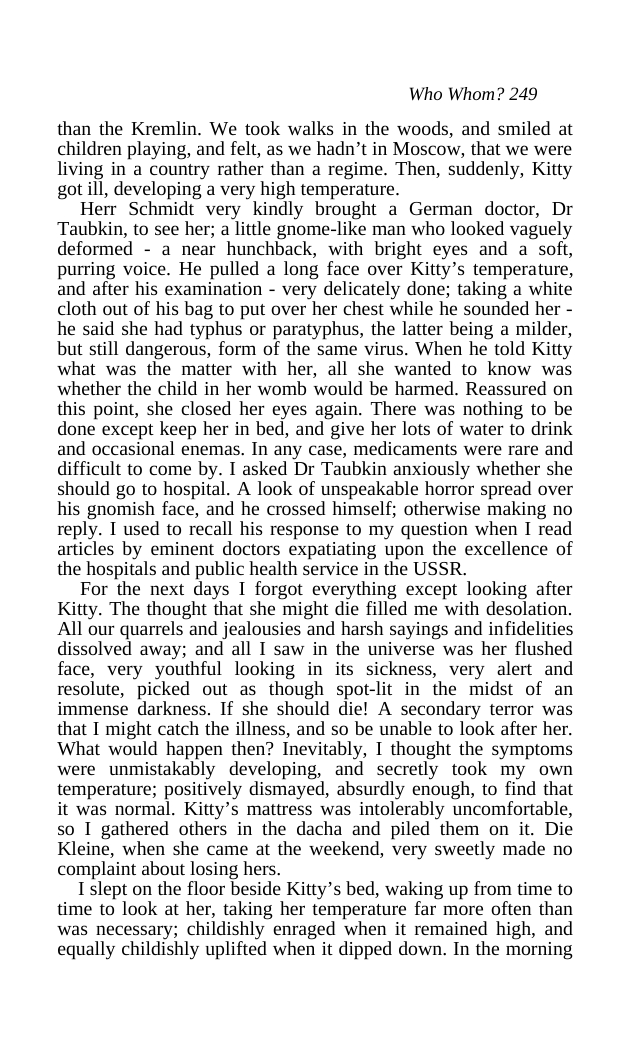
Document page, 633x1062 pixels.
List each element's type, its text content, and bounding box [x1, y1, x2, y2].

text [57, 879, 574, 959]
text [57, 119, 574, 199]
text For the next days I forgot everything except looking after Kitty. The thought that she might die filled me with desolation. All our quarrels and jealousies and harsh sayings and infidelities dissolved away; and all I saw in the universe was her flushed face, very youthful looking in its sickness, very alert and resolute, picked out as though spot-lit in the midst of an immense darkness. If she should die! A secondary terror was that I might catch the illness, and so be unable to look after her. What would happen then? Inevitably, I thought the symptoms were unmistakably developing, and secretly took my own temperature; positively dismayed, absurdly enough, to find that it was normal. Kitty’s mattress was intolerably uncomfortable, so I gathered others in the dacha and piled them on it. Die Kleine, when she came at the weekend, very sweetly made no complaint about losing hers. [57, 579, 574, 879]
text Herr Schmidt very kindly brought a German doctor, Dr Taubkin, to see her; a little gnome-like man who looked vaguely deformed - a near hunchback, with bright eyes and a soft, purring voice. He pulled a long face over Kitty’s temperature, and after his examination - very delicately done; taking a white cloth out of his bag to put over her chest while he sounded her - he said she had typhus or paratyphus, the latter being a milder, but still dangerous, form of the same virus. When he told Kitty what was the matter with her, all she wanted to know was whether the child in her womb would be harmed. Reassured on this point, she closed her eyes again. There was nothing to be done except keep her in bed, and give her lots of water to drink and occasional enemas. In any case, medicaments were rare and difficult to come by. I asked Dr Taubkin anxiously whether she should go to hospital. A look of unspeakable horror spread over his gnomish face, and he crossed himself; otherwise making no reply. I used to recall his response to my question when I read articles by eminent doctors expatiating upon the excellence of the hospitals and public health service in the USSR. [57, 199, 574, 579]
